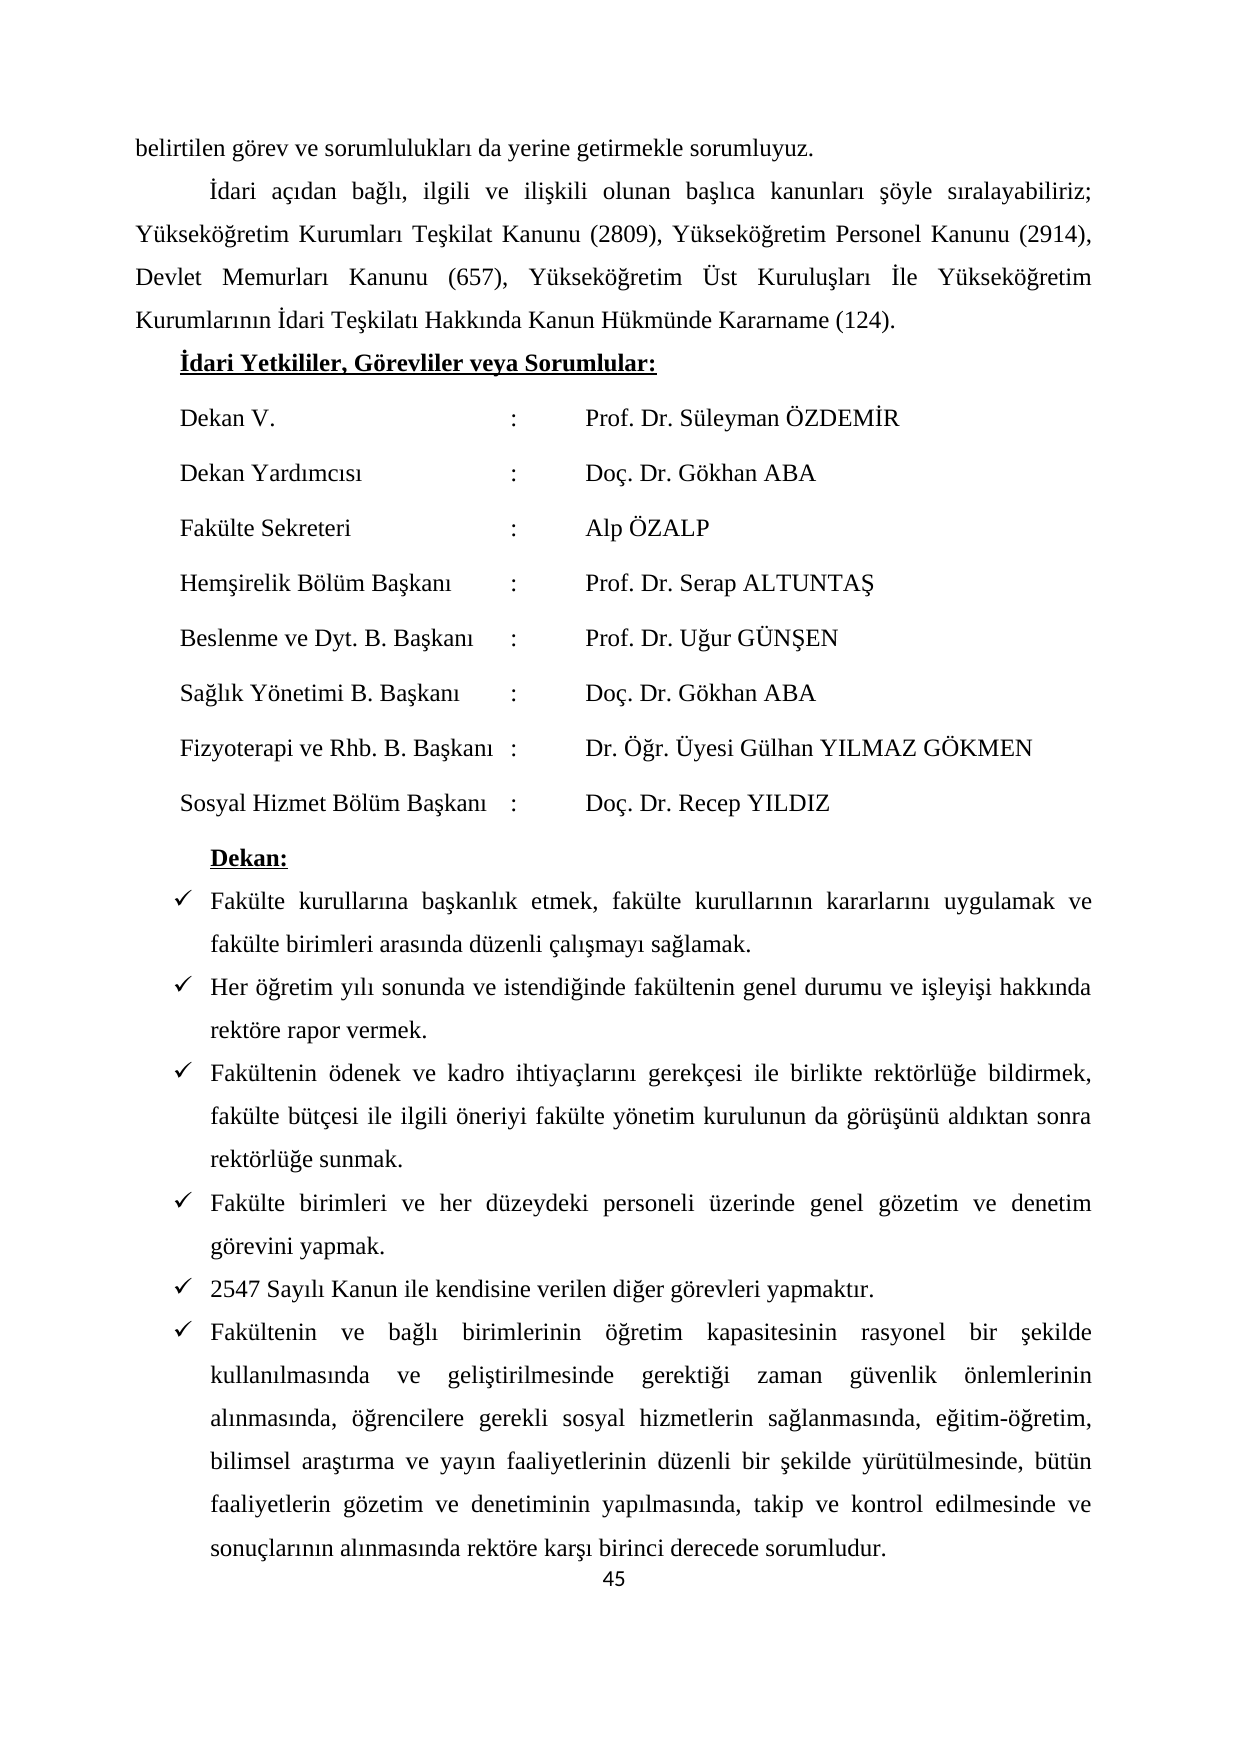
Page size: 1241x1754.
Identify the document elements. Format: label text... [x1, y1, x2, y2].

list Sağlık Yönetimi B. Başkanı : Doç. Dr. Gökhan ABA [179, 678, 1092, 707]
list Dekan V. : Prof. Dr. Süleyman ÖZDEMİR [179, 403, 1092, 432]
list Fakültenin ve bağlı birimlerinin öğretim kapasitesinin rasyonel bir şekilde kullanılmasında ve geliştirilmesinde gerektiği zaman güvenlik önlemlerinin alınmasında, öğrencilere gerekli sosyal hizmetlerin sağlanmasında, eğitim-öğretim, bilimsel araştırma ve yayın faaliyetlerinin düzenli bir şekilde yürütülmesinde, bütün faaliyetlerin gözetim ve denetiminin yapılmasında, takip ve kontrol edilmesinde ve sonuçlarının alınmasında rektöre karşı birinci derecede sorumludur. [173, 1317, 1092, 1561]
list Fizyoterapi ve Rhb. B. Başkanı : Dr. Öğr. Üyesi Gülhan YILMAZ GÖKMEN [179, 733, 1092, 762]
text İdari açıdan bağlı, ilgili ve ilişkili olunan başlıca kanunları şöyle sıralayabiliriz; Yükseköğretim Kurumları Teşkilat Kanunu (2809), Yükseköğretim Personel Kanunu (2914), Devlet Memurları Kanunu (657), Yükseköğretim Üst Kuruluşları İle Yükseköğretim Kurumlarının İdari Teşkilatı Hakkında Kanun Hükmünde Kararname (124). [135, 176, 1092, 334]
list Fakültenin ödenek ve kadro ihtiyaçlarını gerekçesi ile birlikte rektörlüğe bildirmek, fakülte bütçesi ile ilgili öneriyi fakülte yönetim kurulunun da görüşünü aldıktan sonra rektörlüğe sunmak. [173, 1058, 1092, 1173]
list Her öğretim yılı sonunda ve istendiğinde fakültenin genel durumu ve işleyişi hakkında rektöre rapor vermek. [173, 972, 1092, 1044]
list Fakülte birimleri ve her düzeydeki personeli üzerinde genel gözetim ve denetim görevini yapmak. [173, 1188, 1092, 1259]
list Dekan Yardımcısı : Doç. Dr. Gökhan ABA [179, 458, 1092, 487]
list Beslenme ve Dyt. B. Başkanı : Prof. Dr. Uğur GÜNŞEN [179, 623, 1092, 652]
list İdari Yetkililer, Görevliler veya Sorumlular: [179, 348, 1092, 377]
list Dekan: [210, 843, 1092, 871]
list Hemşirelik Bölüm Başkanı : Prof. Dr. Serap ALTUNTAŞ [179, 568, 1092, 597]
list Fakülte kurullarına başkanlık etmek, fakülte kurullarının kararlarını uygulamak ve fakülte birimleri arasında düzenli çalışmayı sağlamak. [173, 886, 1092, 958]
list 2547 Sayılı Kanun ile kendisine verilen diğer görevleri yapmaktır. [173, 1274, 1092, 1303]
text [135, 133, 1092, 162]
list Sosyal Hizmet Bölüm Başkanı : Doç. Dr. Recep YILDIZ [179, 788, 1092, 816]
list Fakülte Sekreteri : Alp ÖZALP [179, 513, 1092, 542]
